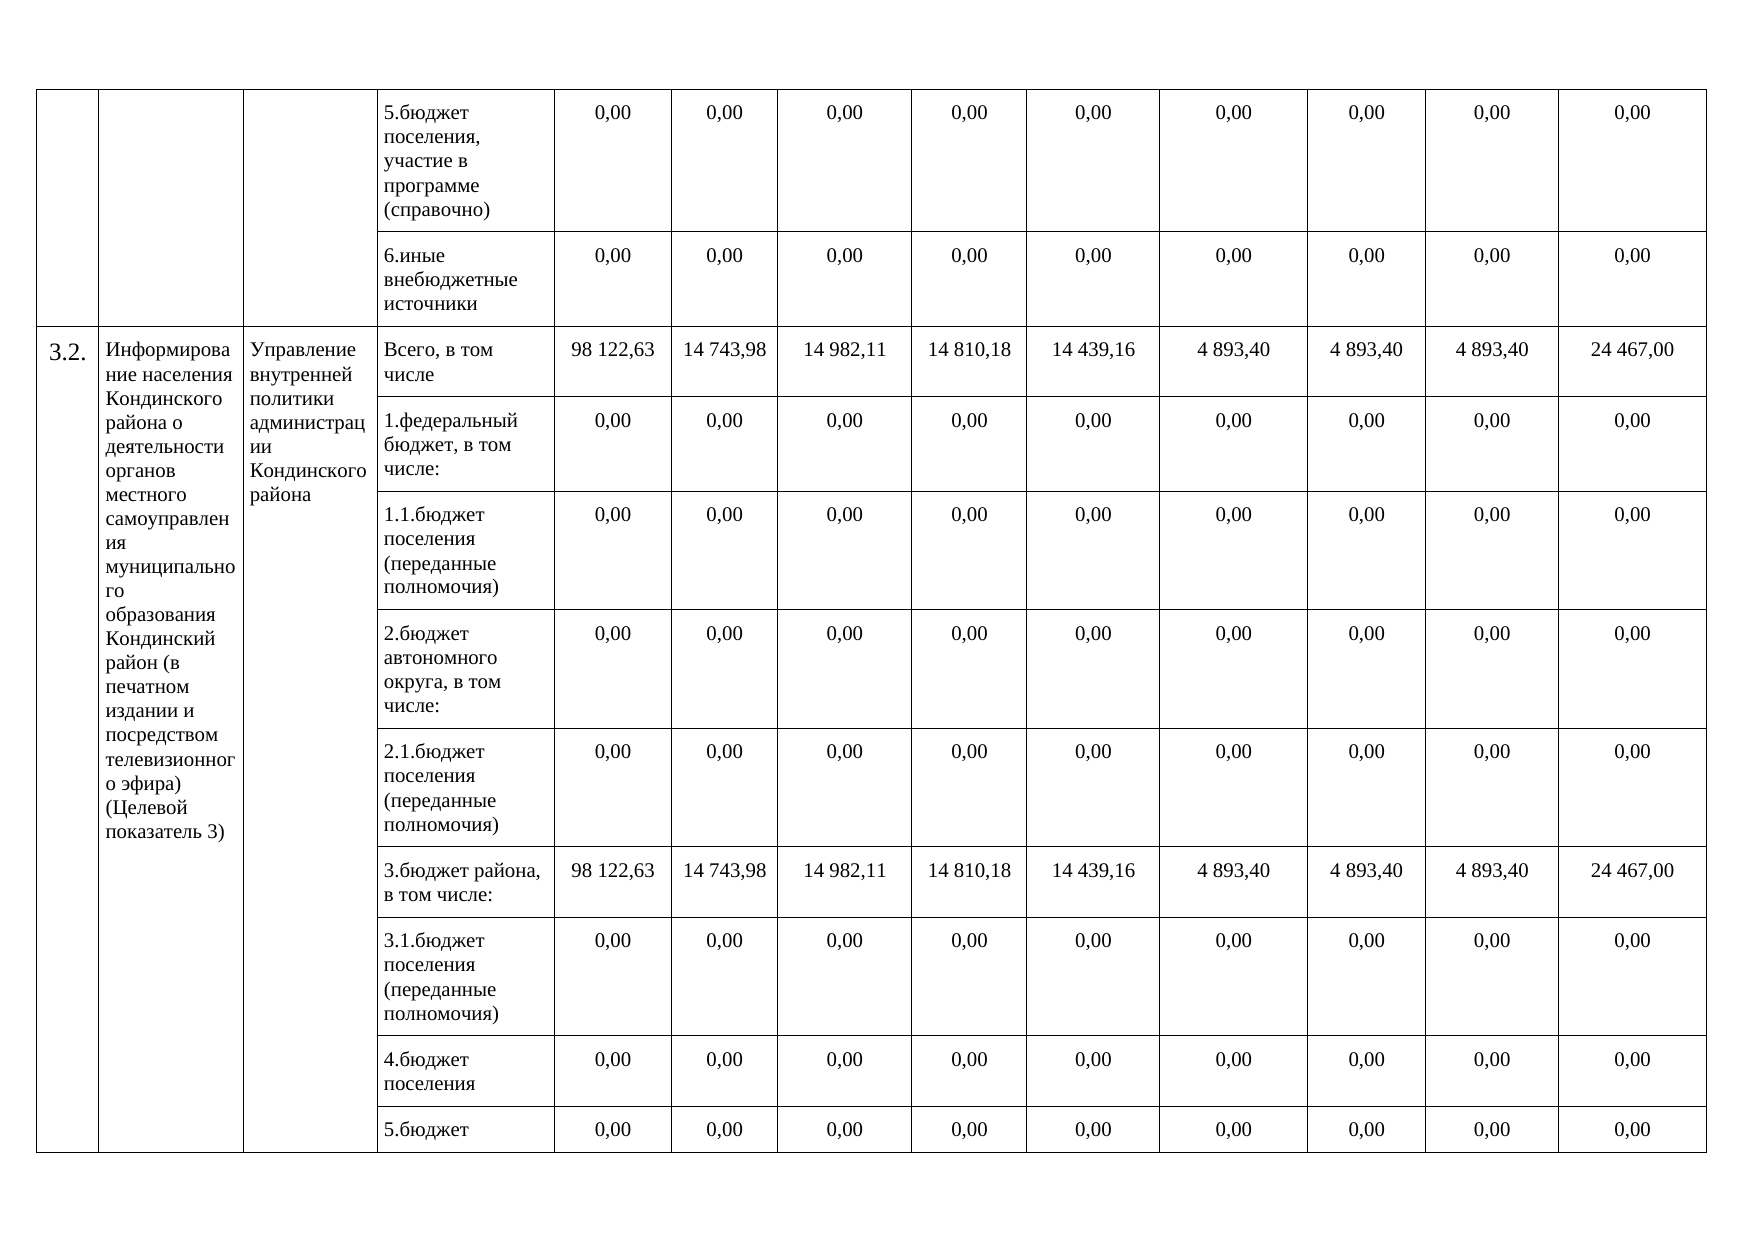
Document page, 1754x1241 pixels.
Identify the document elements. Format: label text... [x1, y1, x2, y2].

table_cell 0,00 [672, 1036, 777, 1106]
table_cell 0,00 [555, 610, 671, 728]
table_cell 14 810,18 [912, 847, 1026, 917]
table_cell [378, 1107, 554, 1152]
table_cell 0,00 [1308, 729, 1425, 846]
table_cell 0,00 [912, 918, 1026, 1035]
table_cell 0,00 [1426, 90, 1558, 231]
table_cell 0,00 [912, 610, 1026, 728]
table_cell 0,00 [672, 918, 777, 1035]
table_cell 0,00 [912, 1036, 1026, 1106]
table_cell 0,00 [778, 232, 911, 326]
table_cell 0,00 [1308, 918, 1425, 1035]
table_cell 14 439,16 [1027, 327, 1159, 396]
table_cell 0,00 [1027, 729, 1159, 846]
table_cell 14 439,16 [1027, 847, 1159, 917]
table_cell 0,00 [778, 610, 911, 728]
table_cell 0,00 [1027, 1036, 1159, 1106]
table_cell 4 893,40 [1426, 847, 1558, 917]
table_cell 0,00 [1027, 492, 1159, 609]
table_cell 98 122,63 [555, 847, 671, 917]
table_cell 0,00 [1027, 232, 1159, 326]
table_cell 0,00 [1559, 90, 1706, 231]
table_cell 1.1.бюджет поселения (переданные полномочия) [378, 492, 554, 609]
table_cell 24 467,00 [1559, 327, 1706, 396]
table_cell 0,00 [1426, 918, 1558, 1035]
table_cell 0,00 [778, 397, 911, 491]
table_cell 3.бюджет района, в том числе: [378, 847, 554, 917]
table_cell 0,00 [1308, 232, 1425, 326]
table_cell 0,00 [1160, 918, 1307, 1035]
table_cell 0,00 [1027, 918, 1159, 1035]
table_cell 14 743,98 [672, 327, 777, 396]
table_cell 0,00 [1308, 610, 1425, 728]
table_cell 14 982,11 [778, 327, 911, 396]
table_cell 0,00 [912, 232, 1026, 326]
table_cell 0,00 [1426, 1107, 1558, 1152]
table_cell 0,00 [1559, 918, 1706, 1035]
table_cell 0,00 [672, 492, 777, 609]
table_cell 0,00 [912, 492, 1026, 609]
table_cell 0,00 [1426, 397, 1558, 491]
table_cell 0,00 [1308, 1107, 1425, 1152]
table_cell 2.бюджет автономного округа, в том числе: [378, 610, 554, 728]
table_cell Всего, в том числе [378, 327, 554, 396]
table_cell 0,00 [672, 1107, 777, 1152]
table_cell 0,00 [912, 397, 1026, 491]
table_cell 0,00 [555, 918, 671, 1035]
table_cell 0,00 [778, 1107, 911, 1152]
table_cell 0,00 [672, 610, 777, 728]
table_cell 3.1.бюджет поселения (переданные полномочия) [378, 918, 554, 1035]
table_cell 0,00 [672, 232, 777, 326]
table_cell 3.2. [37, 327, 98, 1152]
table_cell 2.1.бюджет поселения (переданные полномочия) [378, 729, 554, 846]
table_cell 0,00 [1559, 610, 1706, 728]
table_cell 0,00 [1027, 90, 1159, 231]
table_cell 0,00 [672, 729, 777, 846]
table_cell 0,00 [672, 397, 777, 491]
table_cell 0,00 [1559, 492, 1706, 609]
table_cell 0,00 [1308, 1036, 1425, 1106]
table_cell 0,00 [1559, 1107, 1706, 1152]
table_cell 0,00 [778, 918, 911, 1035]
table_cell 0,00 [778, 1036, 911, 1106]
table_cell 0,00 [555, 1036, 671, 1106]
table_cell 0,00 [912, 1107, 1026, 1152]
table_cell 0,00 [1160, 1036, 1307, 1106]
table_cell 0,00 [555, 90, 671, 231]
table_cell 14 982,11 [778, 847, 911, 917]
table_cell 1.федеральный бюджет, в том числе: [378, 397, 554, 491]
table_cell 0,00 [1160, 232, 1307, 326]
table_cell 0,00 [912, 90, 1026, 231]
table_cell 0,00 [1426, 232, 1558, 326]
table_cell 0,00 [555, 232, 671, 326]
table_cell 14 743,98 [672, 847, 777, 917]
table_cell 0,00 [1160, 90, 1307, 231]
table_cell 0,00 [1308, 397, 1425, 491]
table_cell 0,00 [1027, 610, 1159, 728]
table_cell 4 893,40 [1308, 847, 1425, 917]
table_cell 0,00 [1027, 397, 1159, 491]
table_cell 6.иные внебюджетные источники [378, 232, 554, 326]
table_cell 0,00 [1160, 610, 1307, 728]
table_cell 0,00 [1027, 1107, 1159, 1152]
table_cell 0,00 [778, 729, 911, 846]
table_cell Информирование населения Кондинского района о деятельности органов местного самоуправления муниципального образования Кондинский район (в печатном издании и посредством телевизионного эфира) (Целевой показатель 3) [99, 327, 243, 1152]
table_cell 0,00 [555, 397, 671, 491]
table_cell 0,00 [1426, 729, 1558, 846]
table_cell 0,00 [1559, 1036, 1706, 1106]
table_cell 0,00 [1308, 492, 1425, 609]
table_cell 4 893,40 [1160, 327, 1307, 396]
table_cell 0,00 [555, 1107, 671, 1152]
table_cell 4 893,40 [1160, 847, 1307, 917]
table_cell 14 810,18 [912, 327, 1026, 396]
table_cell 0,00 [1426, 492, 1558, 609]
table_cell 0,00 [672, 90, 777, 231]
table_cell 0,00 [1426, 1036, 1558, 1106]
table_cell 0,00 [778, 90, 911, 231]
table_cell Управление внутренней политики администрации Кондинского района [244, 327, 377, 1152]
table_cell 0,00 [912, 729, 1026, 846]
table_cell 0,00 [1426, 610, 1558, 728]
table_cell 0,00 [555, 492, 671, 609]
table_cell 0,00 [1559, 232, 1706, 326]
table_cell 0,00 [1160, 729, 1307, 846]
table_cell 5.бюджет поселения, участие в программе (справочно) [378, 90, 554, 231]
table_cell 4 893,40 [1308, 327, 1425, 396]
table_cell 0,00 [1160, 397, 1307, 491]
table_cell 0,00 [1160, 492, 1307, 609]
table_cell 0,00 [1160, 1107, 1307, 1152]
table_cell 4.бюджет поселения [378, 1036, 554, 1106]
table_cell 0,00 [555, 729, 671, 846]
table_cell 0,00 [1559, 397, 1706, 491]
table_cell 0,00 [1559, 729, 1706, 846]
table_cell 4 893,40 [1426, 327, 1558, 396]
table_cell 24 467,00 [1559, 847, 1706, 917]
table_cell 0,00 [778, 492, 911, 609]
table_cell 98 122,63 [555, 327, 671, 396]
table_cell 0,00 [1308, 90, 1425, 231]
